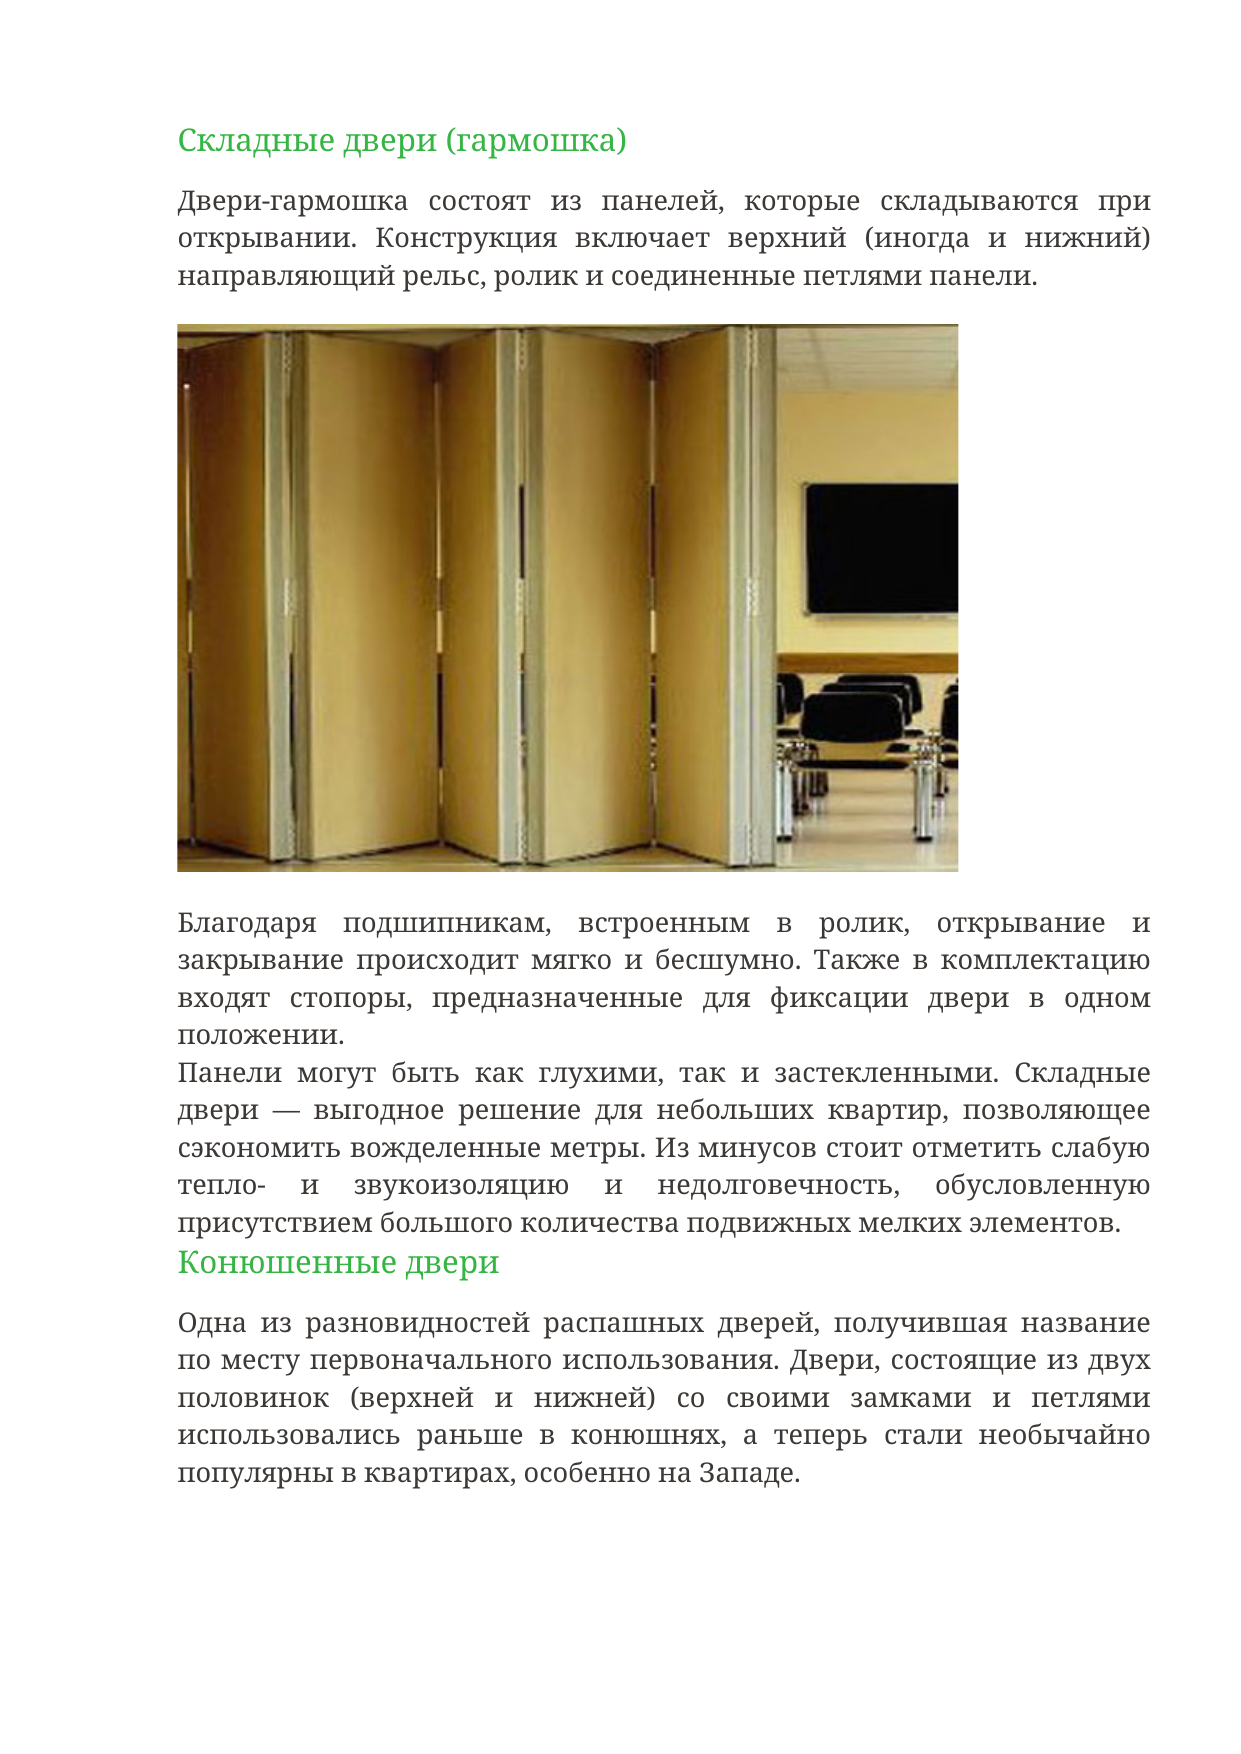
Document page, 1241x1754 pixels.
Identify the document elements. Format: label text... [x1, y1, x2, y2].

text Благодаря подшипникам, встроенным в ролик, открывание и закрывание происходит мягко и бесшумно. Также в комплектацию входят стопоры, предназначенные для фиксации двери в одном положении. Панели могут быть как глухими, так и застекленными. Складные двери — выгодное решение для небольших квартир, позволяющее сэкономить вожделенные метры. Из минусов стоит отметить слабую тепло- и звукоизоляцию и недолговечность, обусловленную присутствием большого количества подвижных мелких элементов. [177, 903, 1152, 1240]
text Одна из разновидностей распашных дверей, получившая название по месту первоначального использования. Двери, состоящие из двух половинок (верхней и нижней) со своими замками и петлями использовались раньше в конюшнях, а теперь стали необычайно популярны в квартирах, особенно на Западе. [177, 1303, 1152, 1490]
picture [177, 324, 959, 872]
text Складные двери (гармошка) [177, 118, 1152, 161]
text Двери-гармошка состоят из панелей, которые складываются при открывании. Конструкция включает верхний (иногда и нижний) направляющий рельс, ролик и соединенные петлями панели. [177, 181, 1152, 293]
text Конюшенные двери [177, 1240, 1152, 1283]
